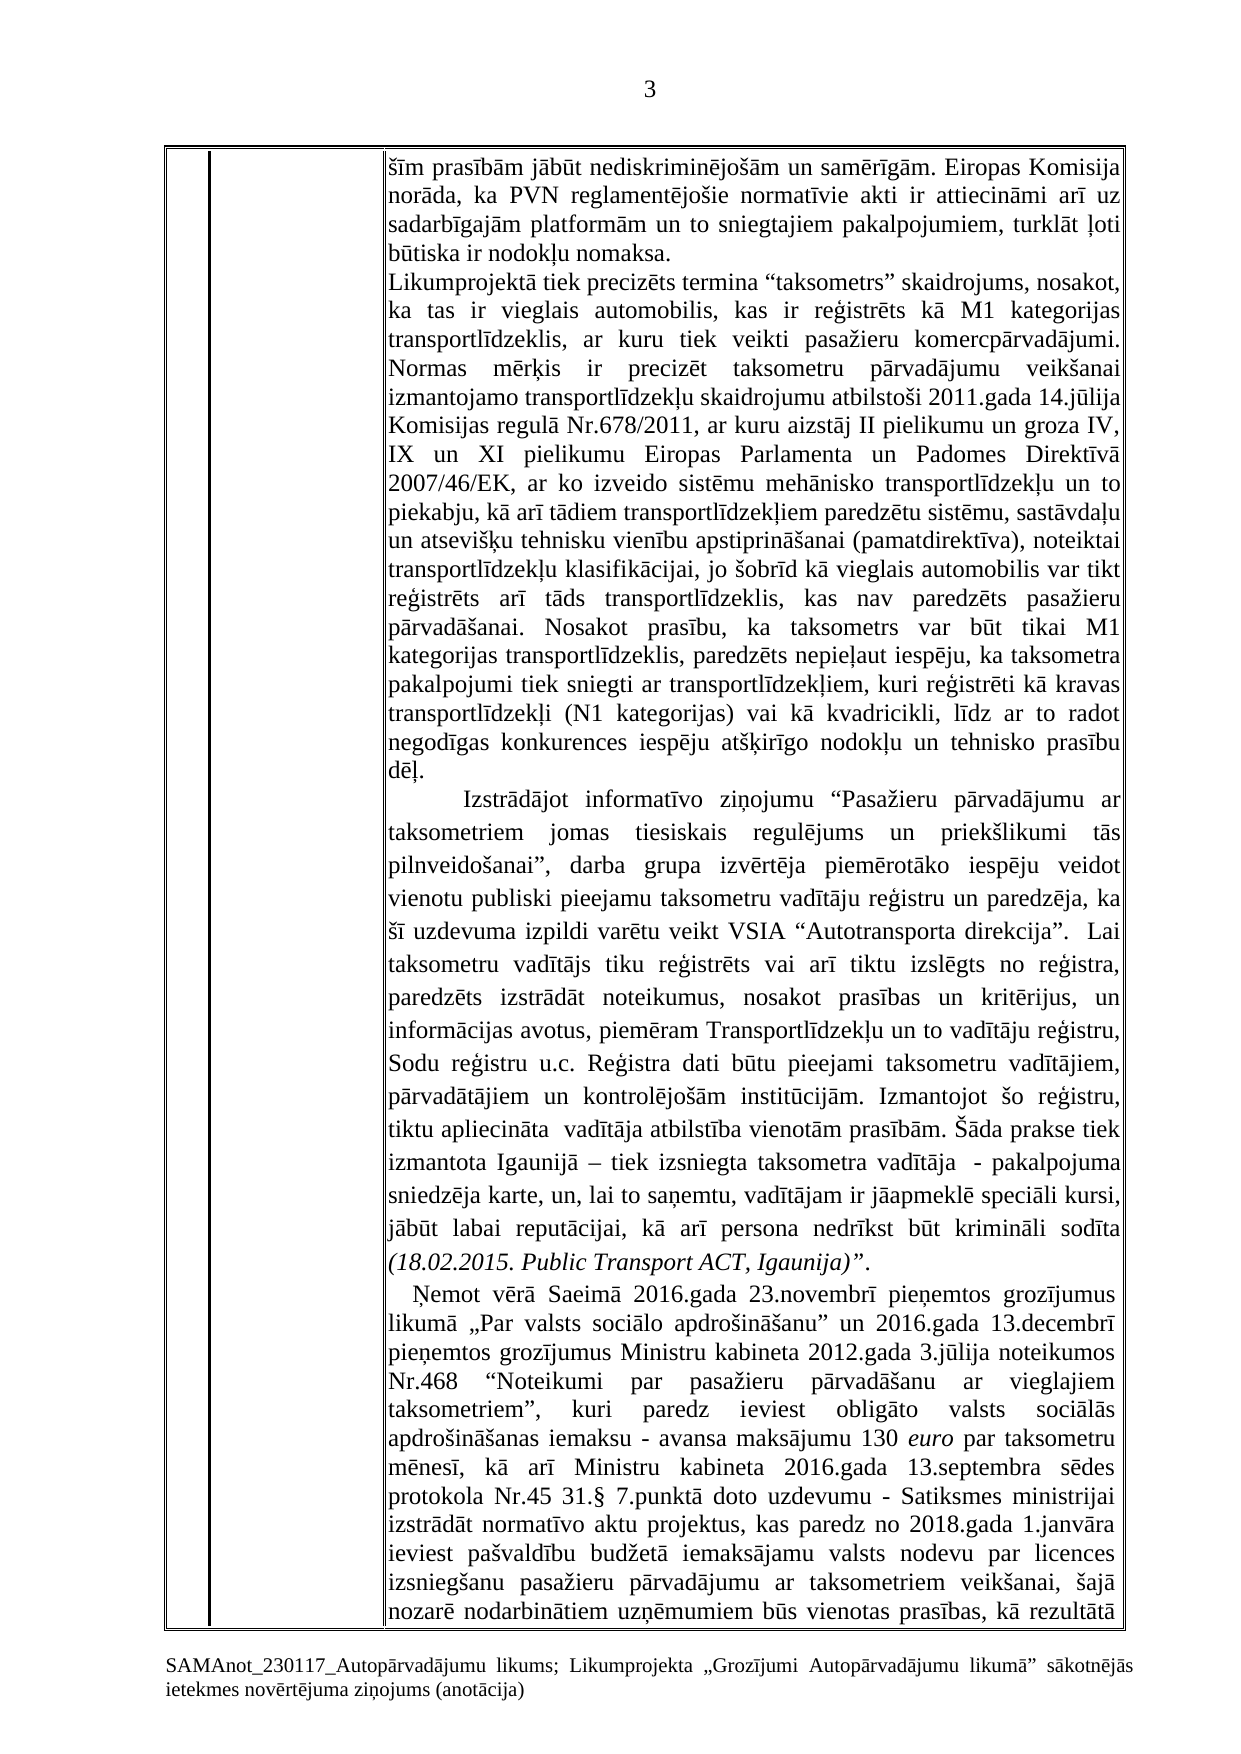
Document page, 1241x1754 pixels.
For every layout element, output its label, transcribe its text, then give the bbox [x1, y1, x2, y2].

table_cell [385, 149, 1123, 1628]
table_cell 2. [167, 149, 209, 1628]
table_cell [209, 149, 385, 1628]
